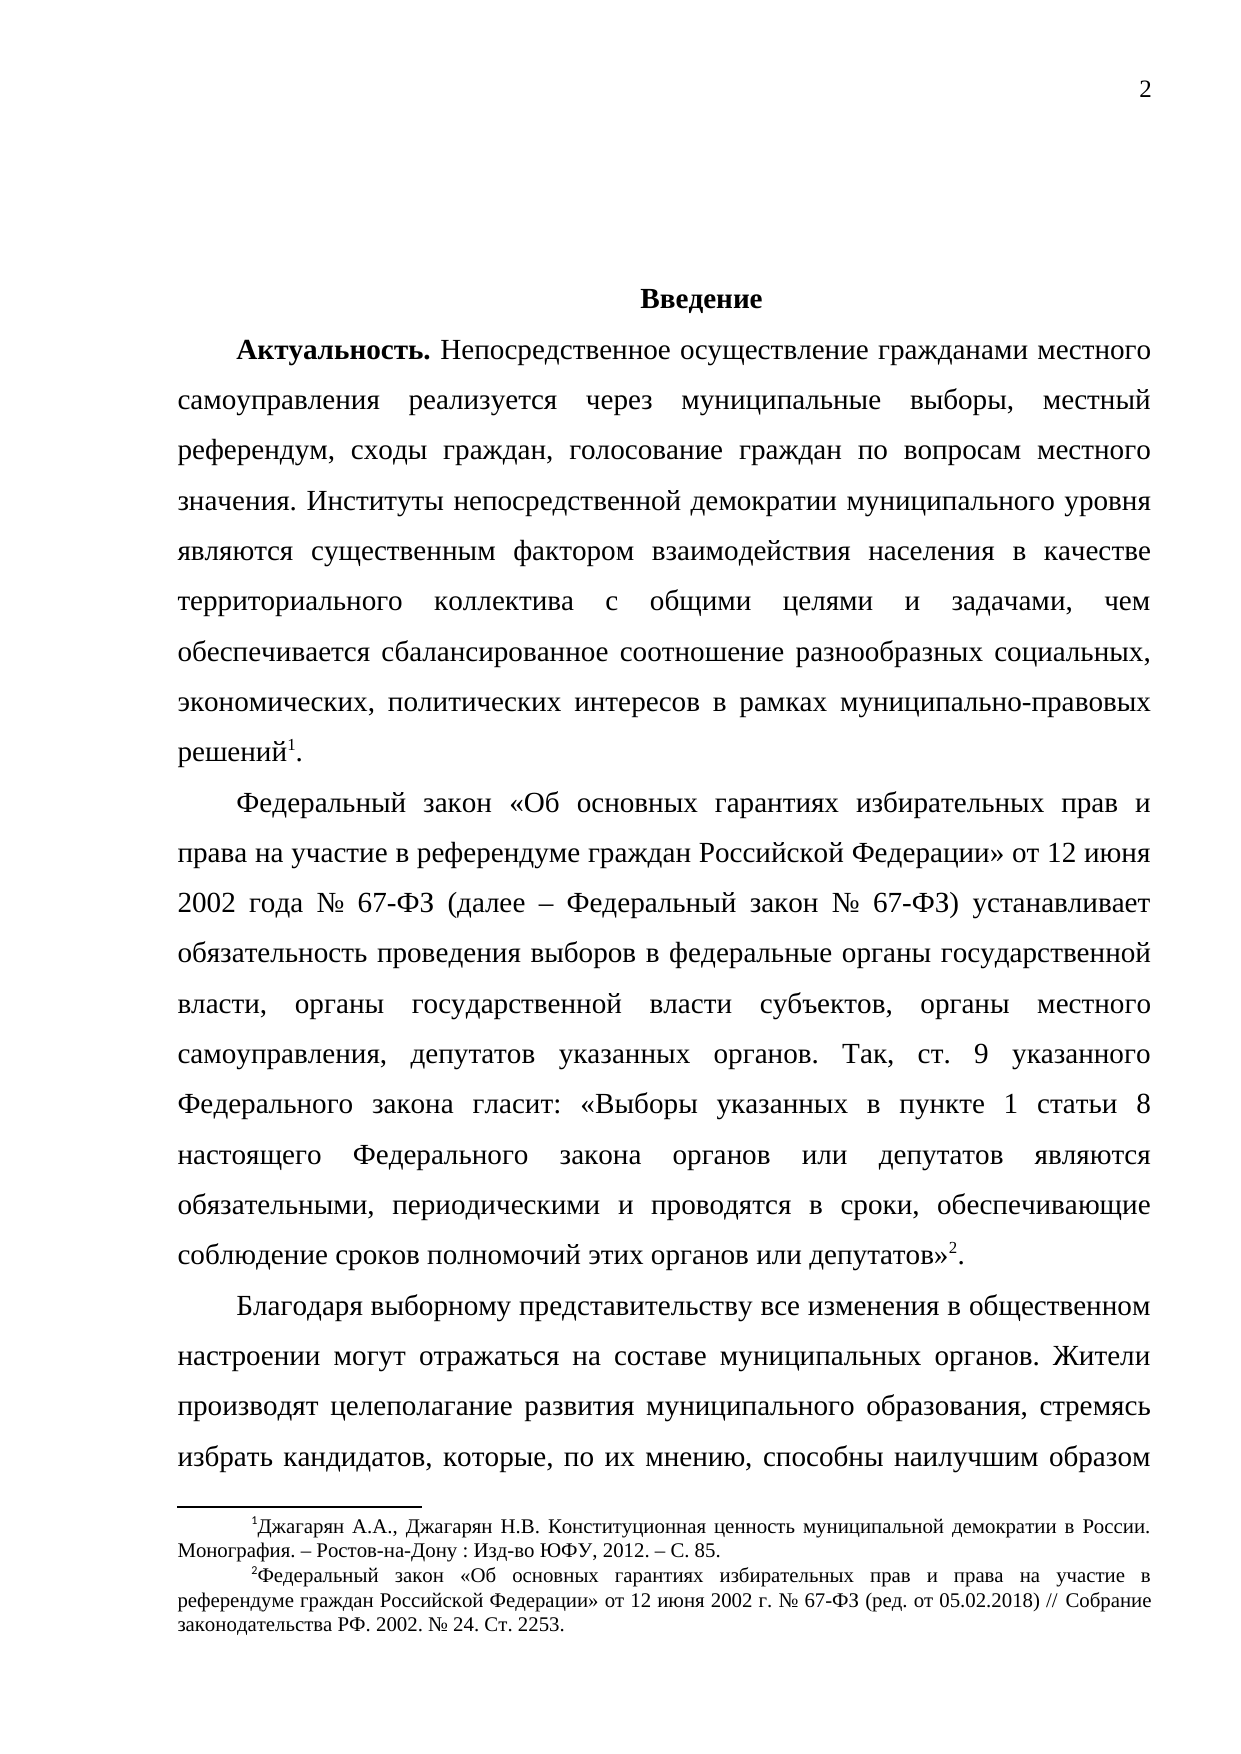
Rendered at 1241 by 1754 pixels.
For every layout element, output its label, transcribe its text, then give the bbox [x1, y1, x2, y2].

text Федеральный закон «Об основных гарантиях избирательных прав и права на участие в референдуме граждан Российской Федерации» от 12 июня 2002 года № 67-ФЗ (далее – Федеральный закон № 67-ФЗ) устанавливает обязательность проведения выборов в федеральные органы государственной власти, органы государственной власти субъектов, органы местного самоуправления, депутатов указанных органов. Так, ст. 9 указанного Федерального закона гласит: «Выборы указанных в пункте 1 статьи 8 настоящего Федерального закона органов или депутатов являются обязательными, периодическими и проводятся в сроки, обеспечивающие соблюдение сроков полномочий этих органов или депутатов». [177, 785, 1152, 1271]
text Введение [177, 282, 1152, 315]
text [177, 1288, 1152, 1472]
text Актуальность. Непосредственное осуществление гражданами местного самоуправления реализуется через муниципальные выборы, местный референдум, сходы граждан, голосование граждан по вопросам местного значения. Институты непосредственной демократии муниципального уровня являются существенным фактором взаимодействия населения в качестве территориального коллектива с общими целями и задачами, чем обеспечивается сбалансированное соотношение разнообразных социальных, экономических, политических интересов в рамках муниципально-правовых решений. [177, 332, 1152, 768]
